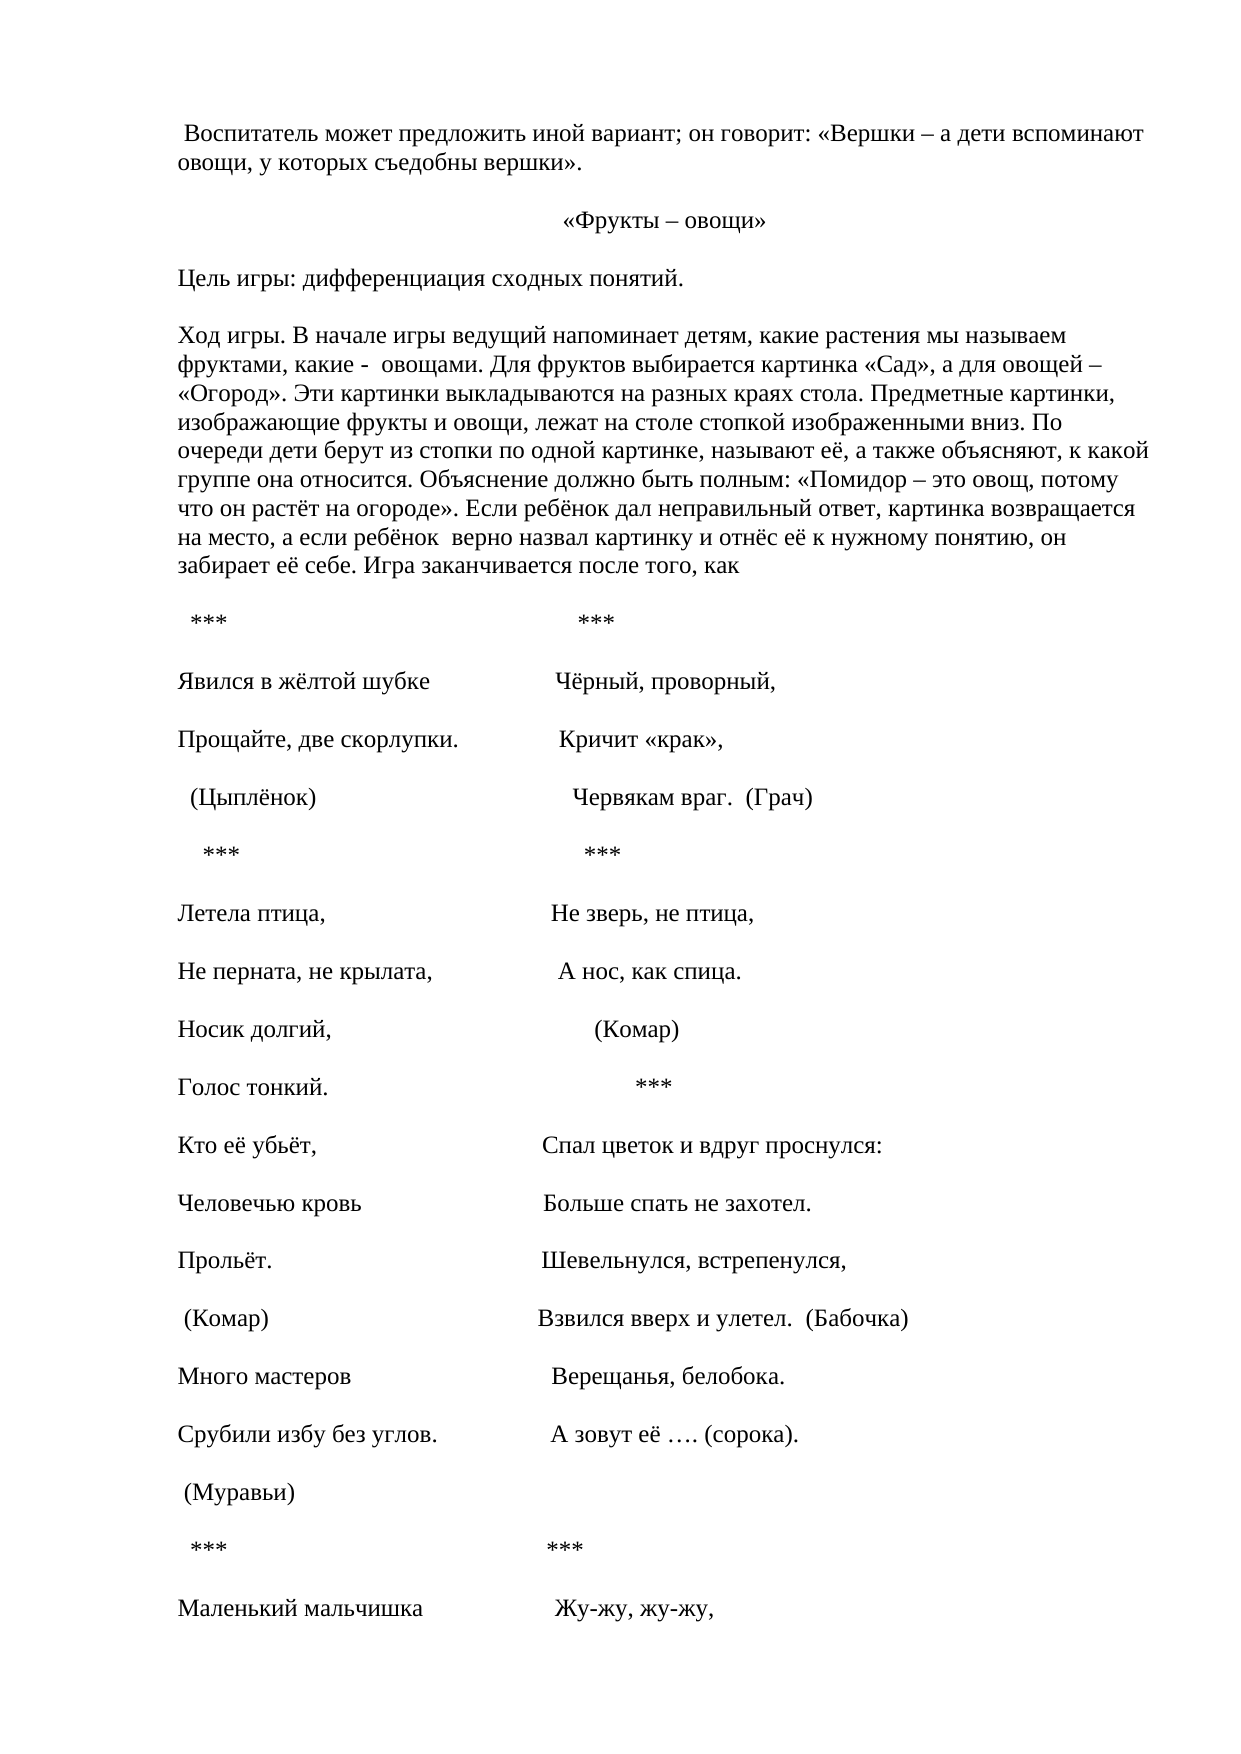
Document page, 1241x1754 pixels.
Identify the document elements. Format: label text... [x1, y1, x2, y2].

text *** *** [177, 608, 1152, 637]
text Прощайте, две скорлупки. Кричит «крак», [177, 724, 1152, 753]
text «Фрукты – овощи» [177, 205, 1152, 233]
text Носик долгий, (Комар) [177, 1014, 1152, 1043]
text Ход игры. В начале игры ведущий напоминает детям, какие растения мы называем фруктами, какие - овощами. Для фруктов выбирается картинка «Сад», а для овощей – «Огород». Эти картинки выкладываются на разных краях стола. Предметные картинки, изображающие фрукты и овощи, лежат на столе стопкой изображенными вниз. По очереди дети берут из стопки по одной картинке, называют её, а также объясняют, к какой группе она относится. Объяснение должно быть полным: «Помидор – это овощ, потому что он растёт на огороде». Если ребёнок дал неправильный ответ, картинка возвращается на место, а если ребёнок верно назвал картинку и отнёс её к нужному понятию, он забирает её себе. Игра заканчивается после того, как [177, 321, 1152, 579]
text Летела птица, Не зверь, не птица, [177, 898, 1152, 927]
text (Цыплёнок) Червякам враг. (Грач) [177, 782, 1152, 811]
text *** *** [177, 840, 1152, 869]
text Цель игры: дифференциация сходных понятий. [177, 263, 1152, 291]
text Воспитатель может предложить иной вариант; он говорит: «Вершки – а дети вспоминают овощи, у которых съедобны вершки». [177, 118, 1152, 176]
text Голос тонкий. *** [177, 1072, 1152, 1101]
text Человечью кровь Больше спать не захотел. [177, 1188, 1152, 1216]
text Срубили избу без углов. А зовут её …. (сорока). [177, 1419, 1152, 1448]
text (Муравьи) [177, 1477, 1152, 1506]
text (Комар) Взвился вверх и улетел. (Бабочка) [177, 1303, 1152, 1332]
text Много мастеров Верещанья, белобока. [177, 1361, 1152, 1390]
text *** *** [177, 1535, 1152, 1564]
text Кто её убьёт, Спал цветок и вдруг проснулся: [177, 1130, 1152, 1158]
text Маленький мальчишка Жу-жу, жу-жу, [177, 1593, 1152, 1622]
text Явился в жёлтой шубке Чёрный, проворный, [177, 666, 1152, 695]
text Не перната, не крылата, А нос, как спица. [177, 956, 1152, 985]
text Прольёт. Шевельнулся, встрепенулся, [177, 1246, 1152, 1274]
